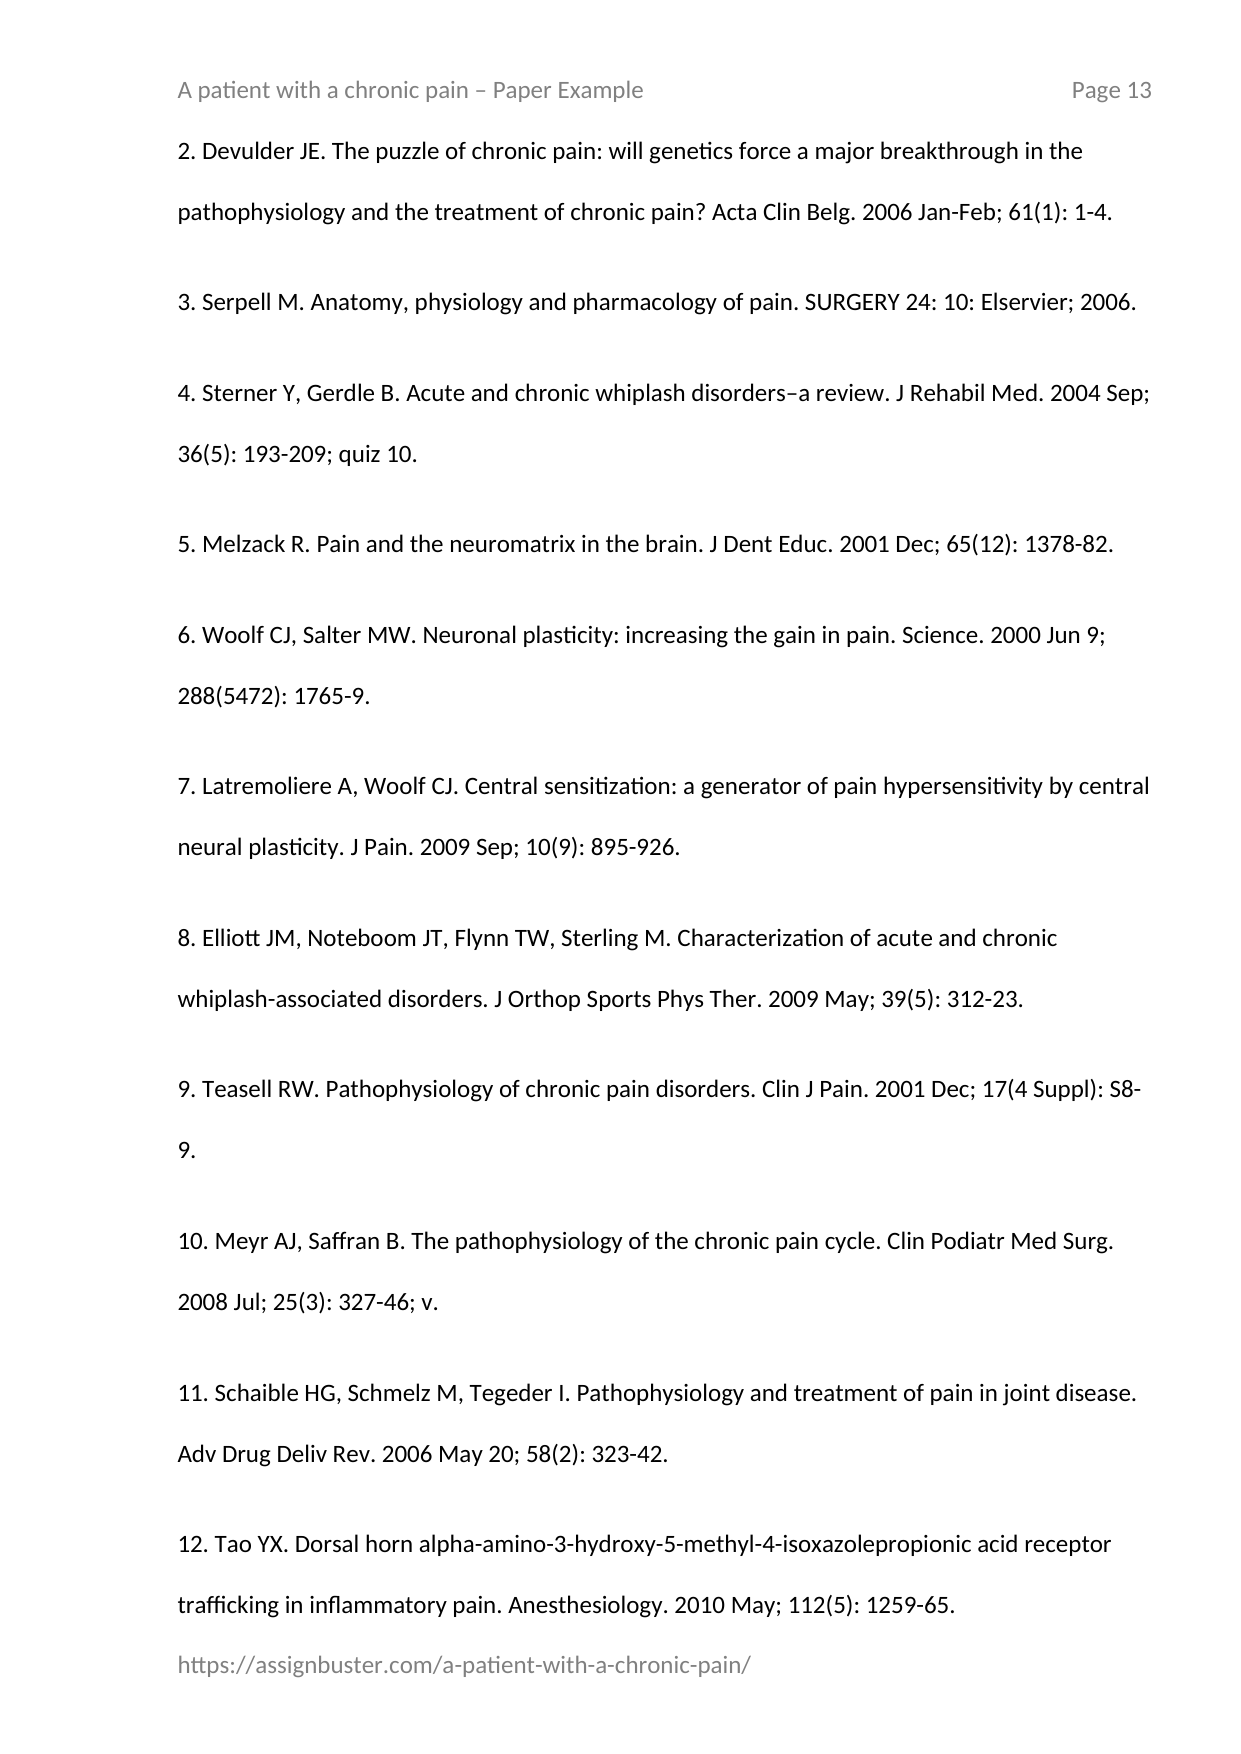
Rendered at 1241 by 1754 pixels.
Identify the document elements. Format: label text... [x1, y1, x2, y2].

text 7. Latremoliere A, Woolf CJ. Central sensitization: a generator of pain hypersensitivity by central neural plasticity. J Pain. 2009 Sep; 10(9): 895-926. [177, 771, 1152, 862]
text 12. Tao YX. Dorsal horn alpha-amino-3-hydroxy-5-methyl-4-isoxazolepropionic acid receptor trafficking in inflammatory pain. Anesthesiology. 2010 May; 112(5): 1259-65. [177, 1528, 1152, 1620]
text 4. Sterner Y, Gerdle B. Acute and chronic whiplash disorders–a review. J Rehabil Med. 2004 Sep; 36(5): 193-209; quiz 10. [177, 377, 1152, 468]
text 8. Elliott JM, Noteboom JT, Flynn TW, Sterling M. Characterization of acute and chronic whiplash-associated disorders. J Orthop Sports Phys Ther. 2009 May; 39(5): 312-23. [177, 922, 1152, 1014]
text 2. Devulder JE. The puzzle of chronic pain: will genetics force a major breakthrough in the pathophysiology and the treatment of chronic pain? Acta Clin Belg. 2006 Jan-Feb; 61(1): 1-4. [177, 135, 1152, 226]
text 9. Teasell RW. Pathophysiology of chronic pain disorders. Clin J Pain. 2001 Dec; 17(4 Suppl): S8-9. [177, 1074, 1152, 1165]
text 11. Schaible HG, Schmelz M, Tegeder I. Pathophysiology and treatment of pain in joint disease. Adv Drug Deliv Rev. 2006 May 20; 58(2): 323-42. [177, 1377, 1152, 1468]
text 10. Meyr AJ, Saffran B. The pathophysiology of the chronic pain cycle. Clin Podiatr Med Surg. 2008 Jul; 25(3): 327-46; v. [177, 1225, 1152, 1317]
text 6. Woolf CJ, Salter MW. Neuronal plasticity: increasing the gain in pain. Science. 2000 Jun 9; 288(5472): 1765-9. [177, 619, 1152, 711]
text 5. Melzack R. Pain and the neuromatrix in the brain. J Dent Educ. 2001 Dec; 65(12): 1378-82. [177, 528, 1152, 559]
text 3. Serpell M. Anatomy, physiology and pharmacology of pain. SURGERY 24: 10: Elservier; 2006. [177, 286, 1152, 317]
